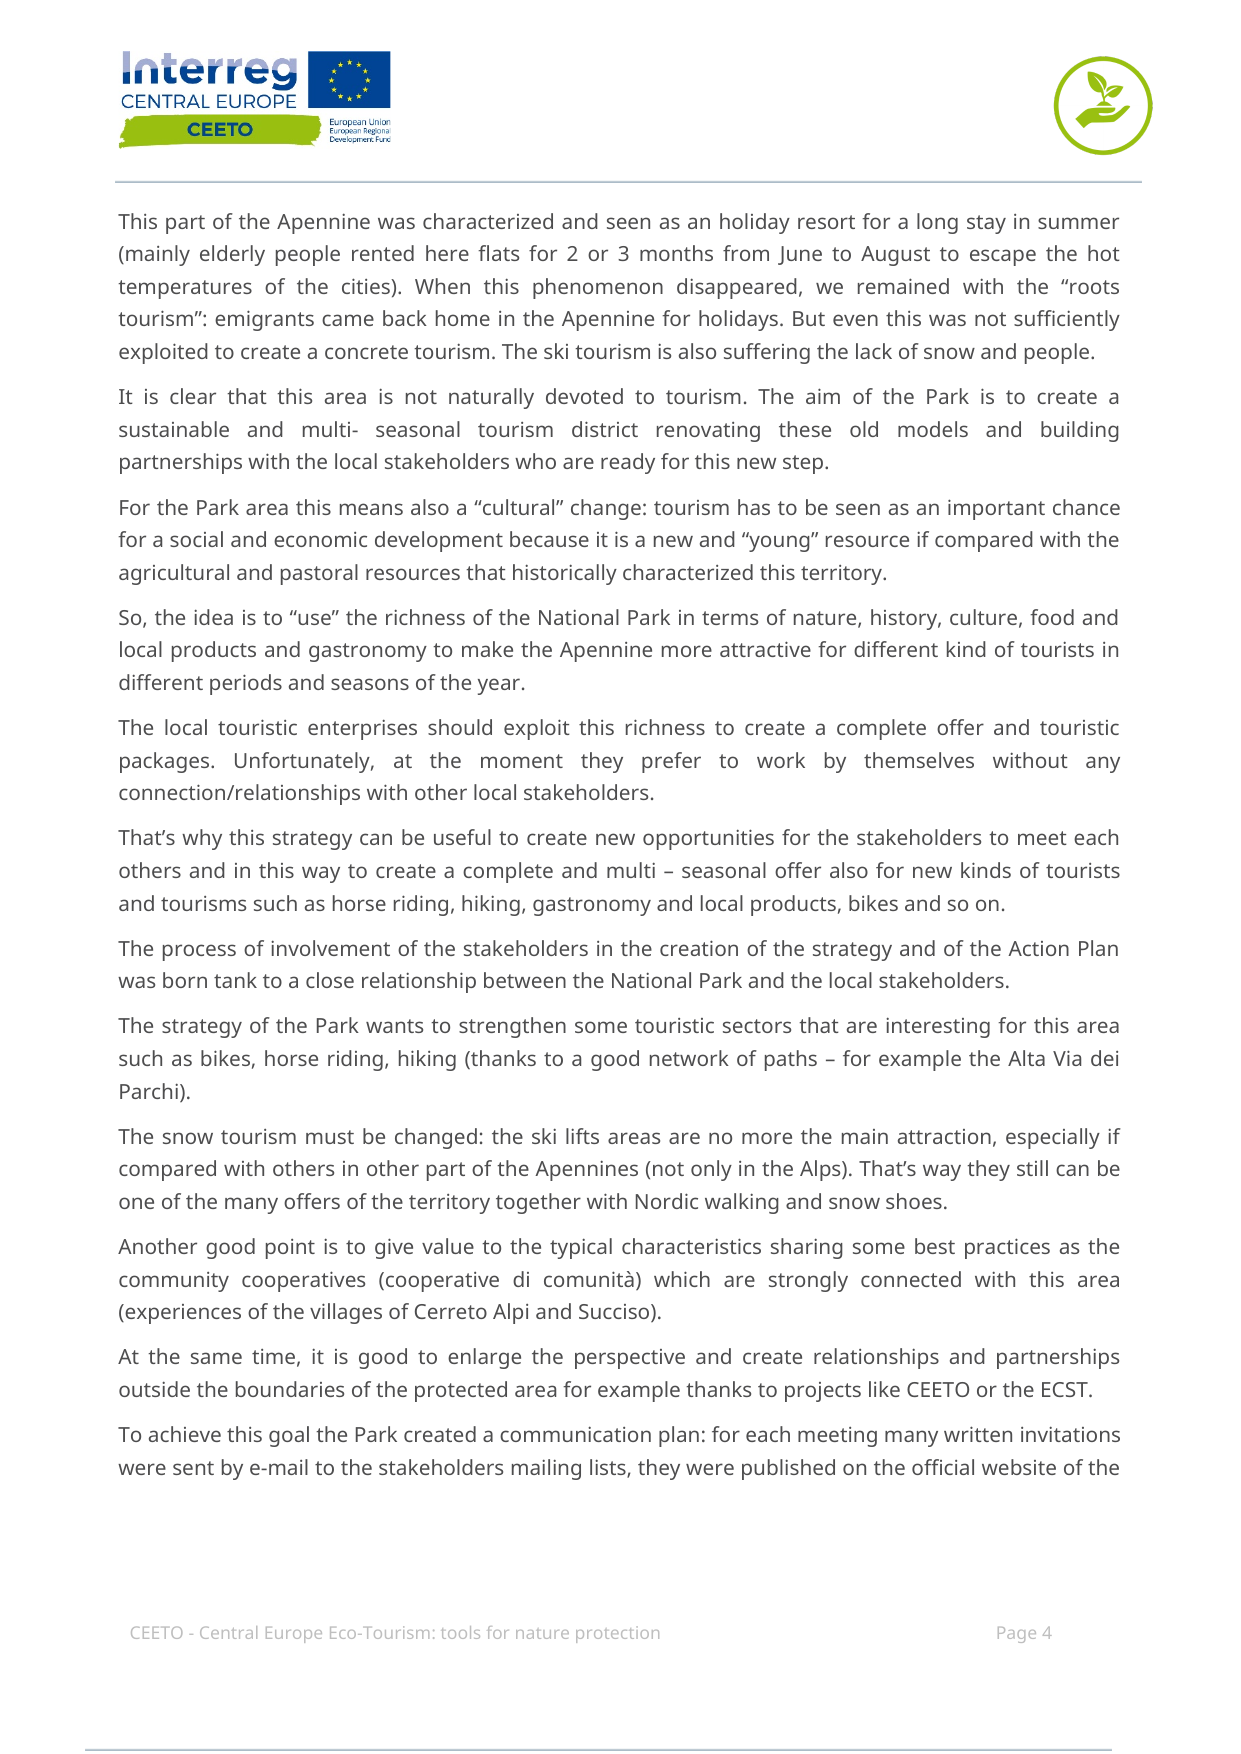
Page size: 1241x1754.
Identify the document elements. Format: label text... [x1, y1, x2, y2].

picture [23, 1567, 1158, 1754]
text So, the idea is to “use” the richness of the National Park in terms of nature, history, culture, food and local products and gastronomy to make the Apennine more attractive for different kind of tourists in different periods and seasons of the year. [118, 603, 1122, 697]
text For the Park area this means also a “cultural” change: tourism has to be seen as an important chance for a social and economic development because it is a new and “young” resource if compared with the agricultural and pastoral resources that historically characterized this territory. [118, 493, 1122, 586]
text This part of the Apennine was characterized and seen as an holiday resort for a long stay in summer (mainly elderly people rented here flats for 2 or 3 months from June to August to escape the hot temperatures of the cities). When this phenomenon disappeared, we remained with the “roots tourism”: emigrants came back home in the Apennine for holidays. But even this was not sufficiently exploited to create a concrete tourism. The ski tourism is also suffering the lack of snow and people. [118, 207, 1122, 366]
text At the same time, it is good to enlarge the perspective and create relationships and partnerships outside the boundaries of the protected area for example thanks to projects like CEETO or the ECST. [118, 1342, 1122, 1403]
text The snow tourism must be changed: the ski lifts areas are no more the main attraction, especially if compared with others in other part of the Apennines (not only in the Alps). That’s way they still can be one of the many offers of the territory together with Nordic walking and snow shoes. [118, 1122, 1122, 1216]
text The process of involvement of the stakeholders in the creation of the strategy and of the Action Plan was born tank to a close relationship between the National Park and the local stakeholders. [118, 934, 1122, 995]
text Another good point is to give value to the typical characteristics sharing some best practices as the community cooperatives (cooperative di comunità) which are strongly connected with this area (experiences of the villages of Cerreto Alpi and Succiso). [118, 1232, 1122, 1326]
text It is clear that this area is not naturally devoted to tourism. The aim of the Park is to create a sustainable and multi- seasonal tourism district renovating these old models and building partnerships with the local stakeholders who are ready for this new step. [118, 382, 1122, 476]
text That’s why this strategy can be useful to create new opportunities for the stakeholders to meet each others and in this way to create a complete and multi – seasonal offer also for new kinds of tourists and tourisms such as horse riding, hiking, gastronomy and local products, bikes and so on. [118, 823, 1122, 917]
text The strategy of the Park wants to strengthen some touristic sectors that are interesting for this area such as bikes, horse riding, hiking (thanks to a good network of paths – for example the Alta Via dei Parchi). [118, 1012, 1122, 1105]
picture [53, 0, 1188, 236]
text The local touristic enterprises should exploit this richness to create a complete offer and touristic packages. Unfortunately, at the moment they prefer to work by themselves without any connection/relationships with other local stakeholders. [118, 713, 1122, 807]
